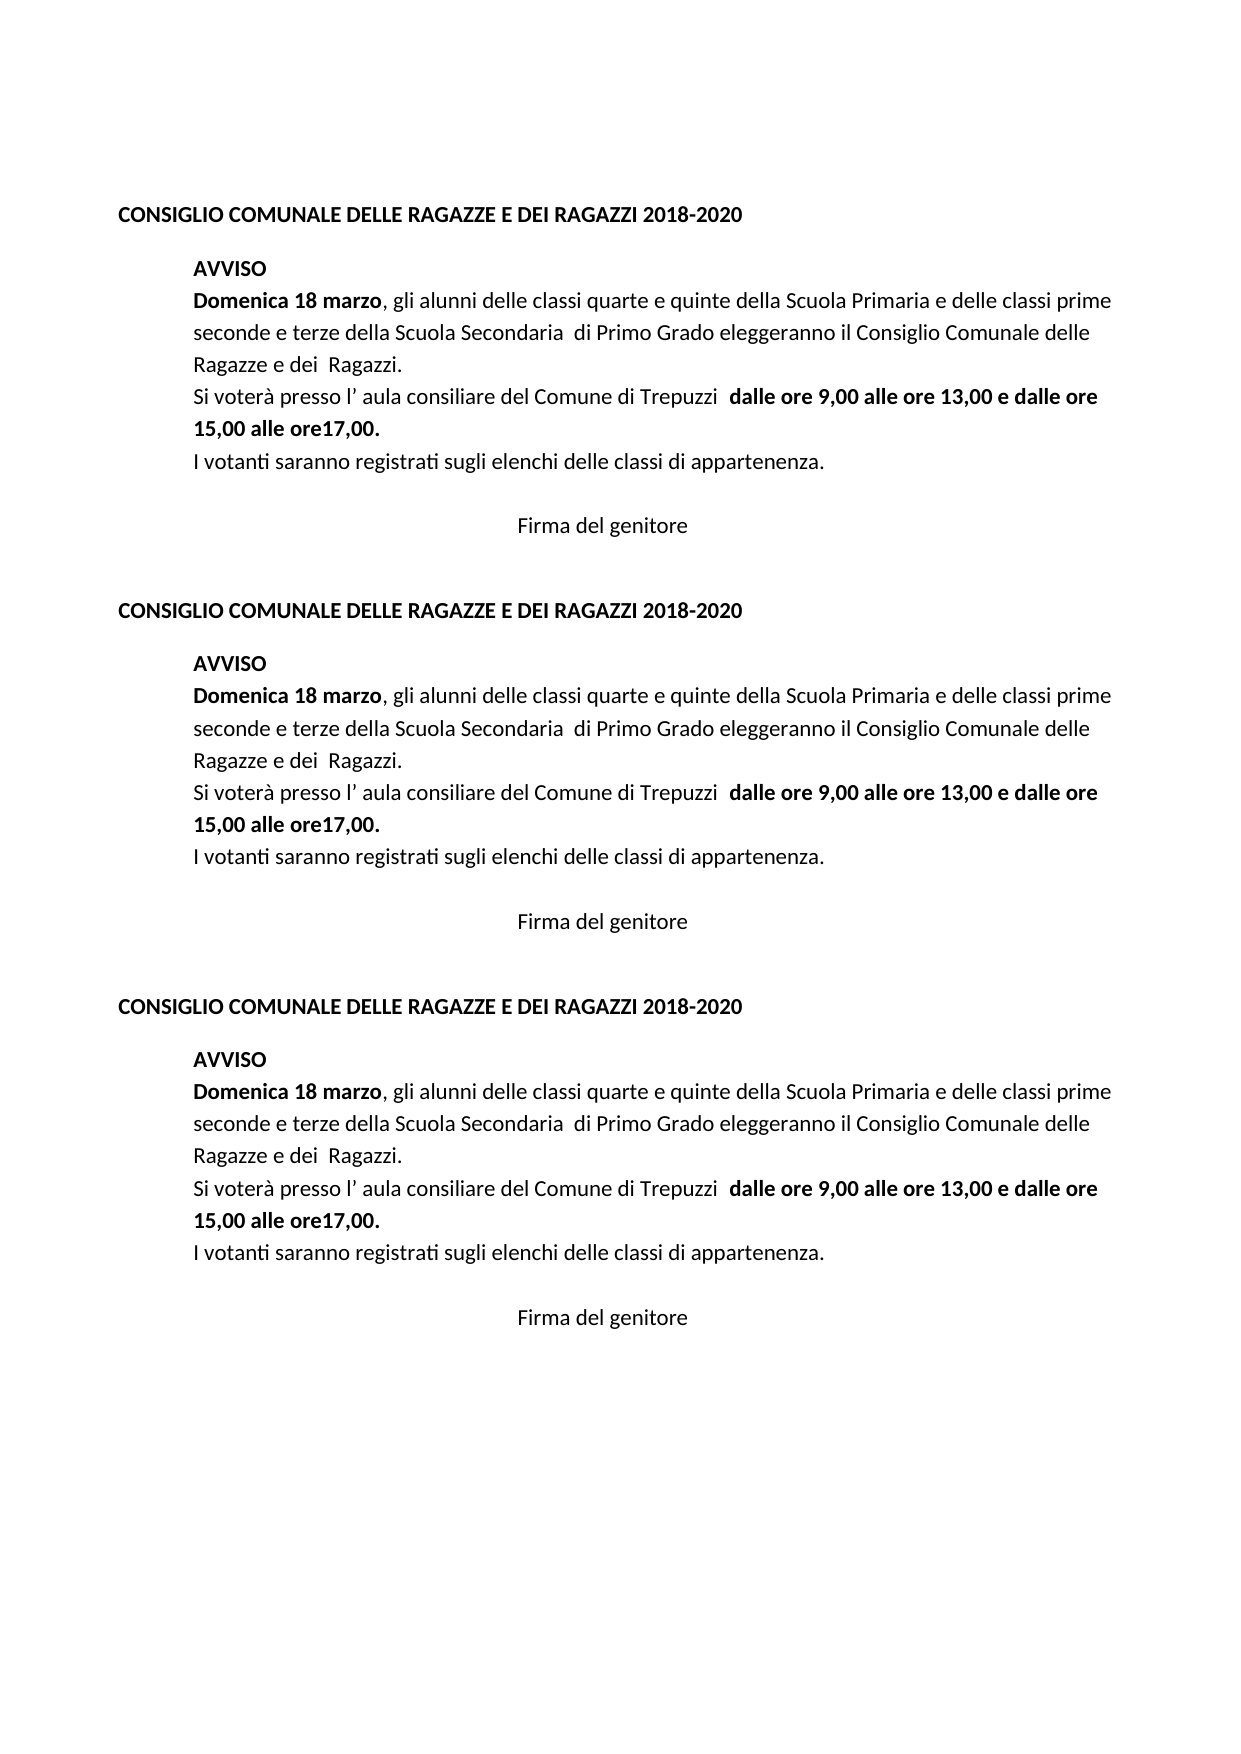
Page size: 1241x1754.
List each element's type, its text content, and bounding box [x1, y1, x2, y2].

list I votanti saranno registrati sugli elenchi delle classi di appartenenza. [193, 842, 1122, 871]
list Firma del genitore [193, 511, 1122, 539]
list Si voterà presso l’ aula consiliare del Comune di Trepuzzi dalle ore 9,00 alle ore 13,00 e dalle ore 15,00 alle ore17,00. [193, 1174, 1122, 1234]
list AVVISO [193, 254, 1122, 282]
list Domenica 18 marzo, gli alunni delle classi quarte e quinte della Scuola Primaria e delle classi prime seconde e terze della Scuola Secondaria di Primo Grado eleggeranno il Consiglio Comunale delle Ragazze e dei Ragazzi. [193, 286, 1122, 378]
list Firma del genitore [193, 907, 1122, 935]
list Domenica 18 marzo, gli alunni delle classi quarte e quinte della Scuola Primaria e delle classi prime seconde e terze della Scuola Secondaria di Primo Grado eleggeranno il Consiglio Comunale delle Ragazze e dei Ragazzi. [193, 682, 1122, 774]
list Si voterà presso l’ aula consiliare del Comune di Trepuzzi dalle ore 9,00 alle ore 13,00 e dalle ore 15,00 alle ore17,00. [193, 382, 1122, 443]
list AVVISO [193, 1045, 1122, 1073]
list Si voterà presso l’ aula consiliare del Comune di Trepuzzi dalle ore 9,00 alle ore 13,00 e dalle ore 15,00 alle ore17,00. [193, 778, 1122, 838]
list AVVISO [193, 649, 1122, 677]
list I votanti saranno registrati sugli elenchi delle classi di appartenenza. [193, 1238, 1122, 1266]
list Firma del genitore [193, 1303, 1122, 1331]
text CONSIGLIO COMUNALE DELLE RAGAZZE E DEI RAGAZZI 2018-2020 [118, 596, 1122, 624]
list I votanti saranno registrati sugli elenchi delle classi di appartenenza. [193, 447, 1122, 475]
text CONSIGLIO COMUNALE DELLE RAGAZZE E DEI RAGAZZI 2018-2020 [118, 992, 1122, 1020]
text CONSIGLIO COMUNALE DELLE RAGAZZE E DEI RAGAZZI 2018-2020 [118, 201, 1122, 229]
list Domenica 18 marzo, gli alunni delle classi quarte e quinte della Scuola Primaria e delle classi prime seconde e terze della Scuola Secondaria di Primo Grado eleggeranno il Consiglio Comunale delle Ragazze e dei Ragazzi. [193, 1077, 1122, 1170]
